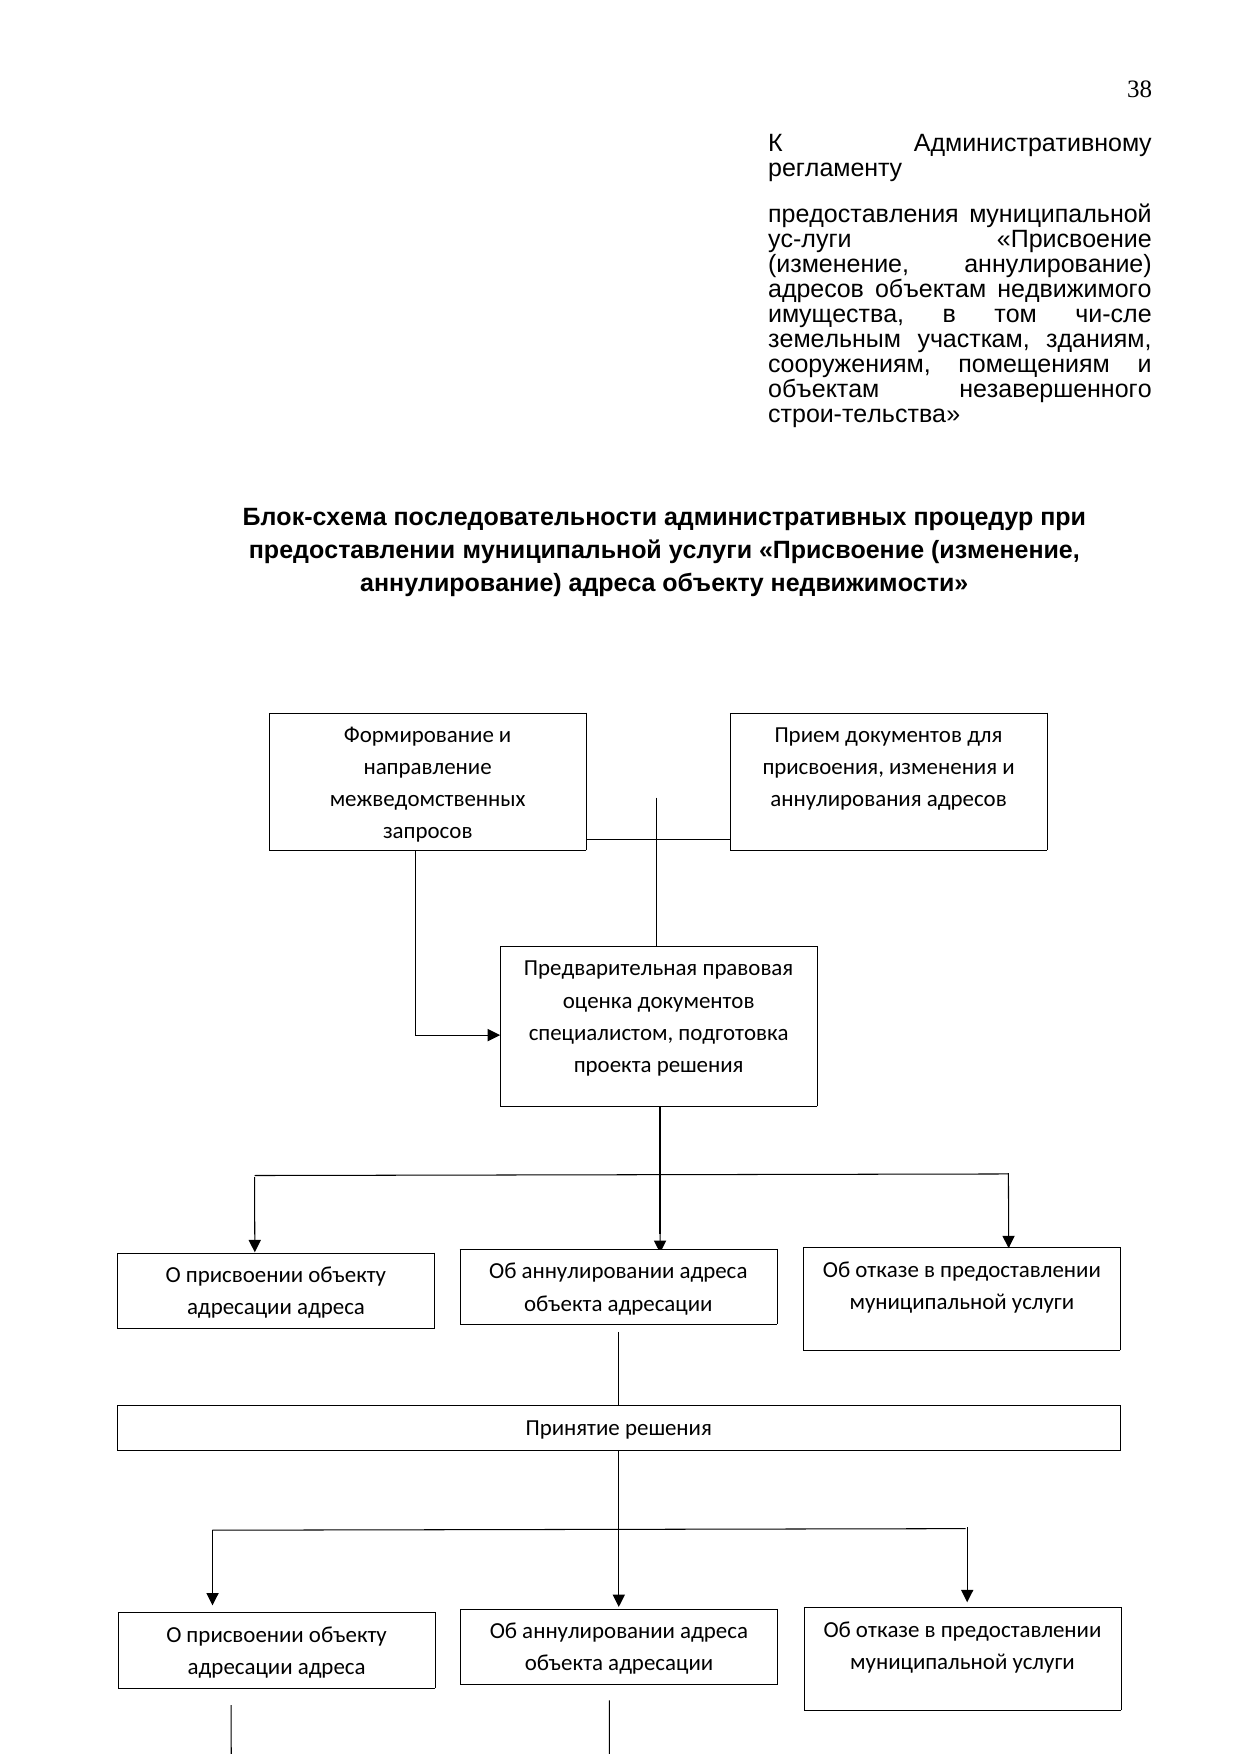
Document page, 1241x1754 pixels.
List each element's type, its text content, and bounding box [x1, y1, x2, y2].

text К Административному регламенту [768, 131, 1152, 181]
text предоставления муниципальной ус-луги «Присвоение (изменение, аннулирование) адресов объектам недвижимого имущества, в том чи-сле земельным участкам, зданиям, сооружениям, помещениям и объектам незавершенного строи-тельства» [768, 202, 1152, 427]
text Блок-схема последовательности административных процедур при предоставлении муниципальной услуги «Присвоение (изменение, аннулирование) адреса объекту недвижимости» [177, 502, 1152, 597]
